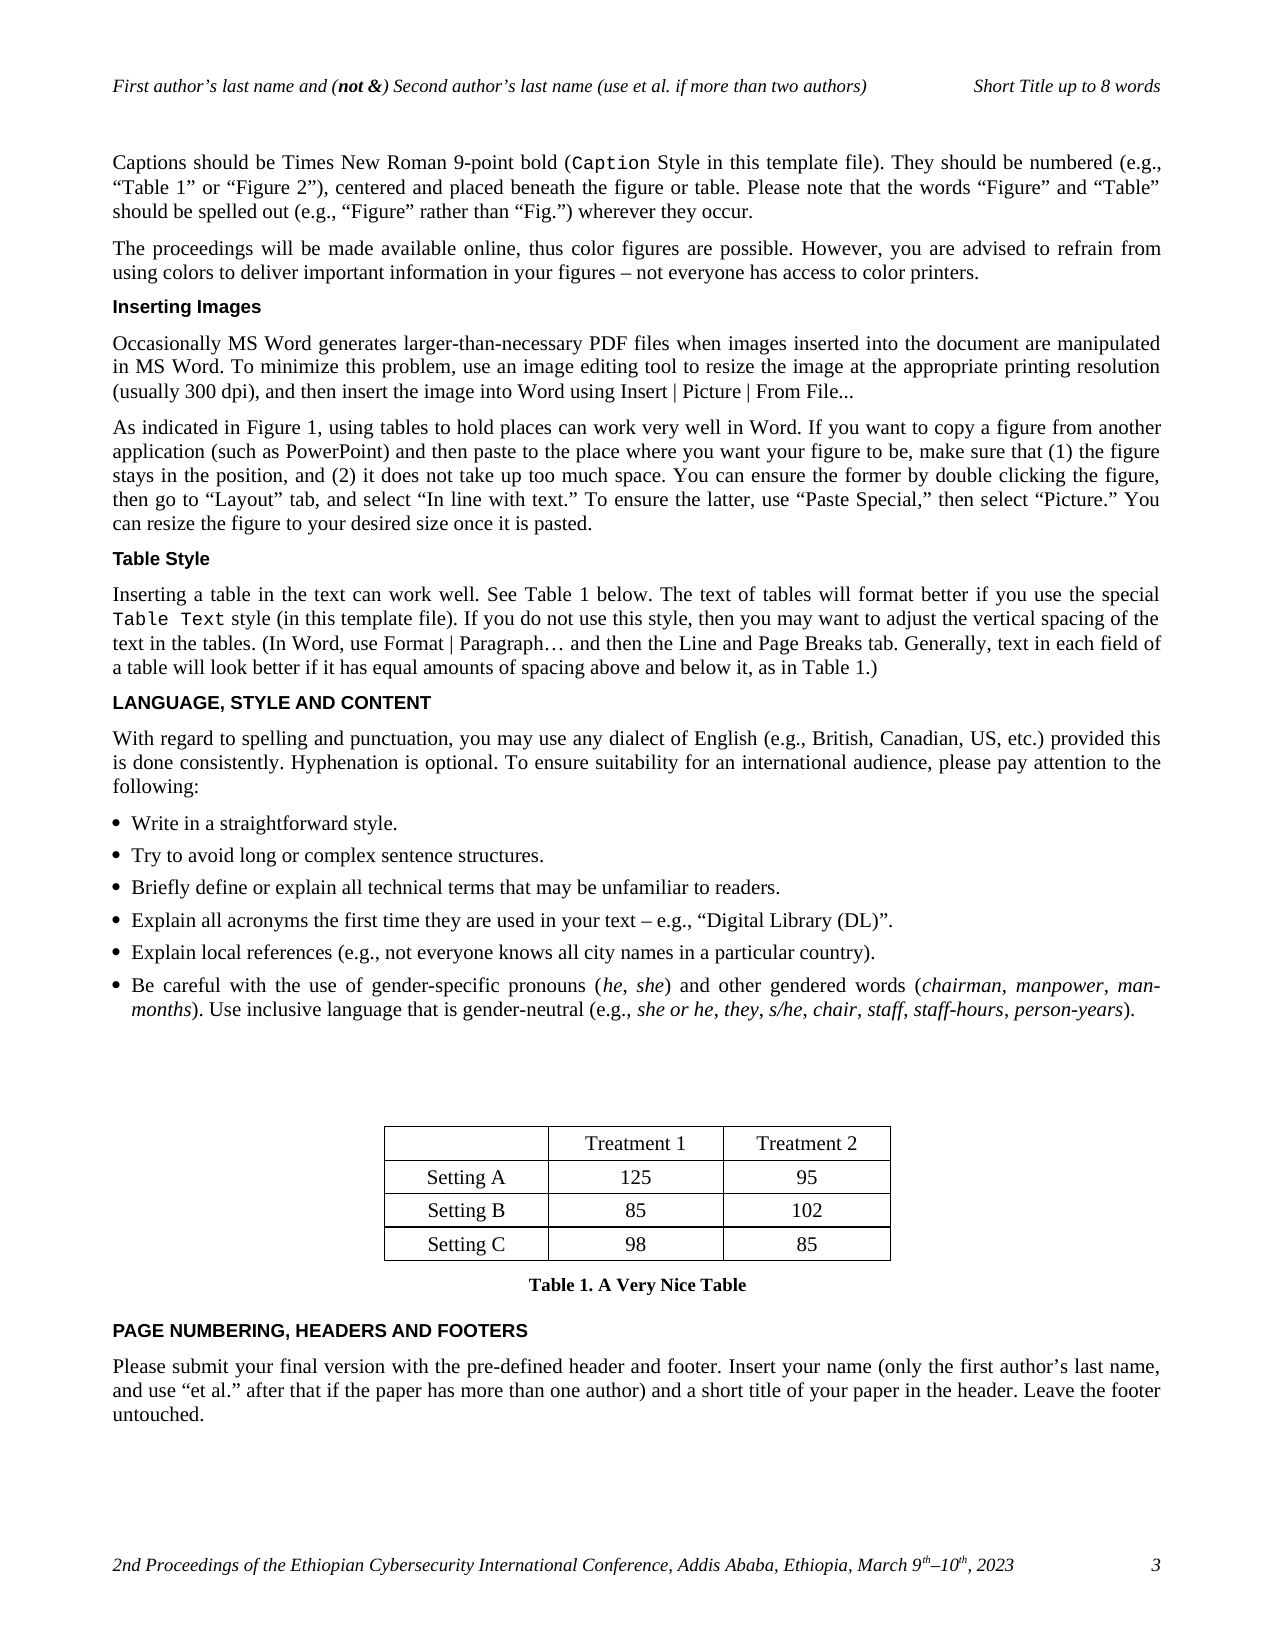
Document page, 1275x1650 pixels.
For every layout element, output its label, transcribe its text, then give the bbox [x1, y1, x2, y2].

text Try to avoid long or complex sentence structures. [112, 843, 1162, 867]
text Occasionally MS Word generates larger-than-necessary PDF files when images inserted into the document are manipulated in MS Word. To minimize this problem, use an image editing tool to resize the image at the appropriate printing resolution (usually 300 dpi), and then insert the image into Word using Insert | Picture | From File... [112, 330, 1162, 403]
table_header Treatment 1 [549, 1127, 723, 1159]
table_cell 95 [724, 1161, 890, 1193]
text Please submit your final version with the pre-defined header and footer. Insert your name (only the first author’s last name, and use “et al.” after that if the paper has more than one author) and a short title of your paper in the header. Leave the footer untouched. [112, 1354, 1162, 1426]
table_cell 102 [724, 1194, 890, 1226]
text Inserting a table in the text can work well. See Table 1 below. The text of tables will format better if you use the special Table Text style (in this template file). If you do not use this style, then you may want to adjust the vertical spacing of the text in the tables. (In Word, use Format | Paragraph… and then the Line and Page Breaks tab. Generally, text in each field of a table will look better if it has equal amounts of spacing above and below it, as in Table 1.) [112, 582, 1162, 679]
table_cell 85 [724, 1228, 890, 1260]
table_cell Setting B [385, 1194, 548, 1226]
table_cell 98 [549, 1228, 723, 1260]
subtitle Inserting Images [112, 296, 1162, 318]
table_cell Setting C [385, 1228, 548, 1260]
subtitle Table Style [112, 548, 1162, 569]
text Be careful with the use of gender-specific pronouns (he, she) and other gendered words (chairman, manpower, man-months). Use inclusive language that is gender-neutral (e.g., she or he, they, s/he, chair, staff, staff-hours, person-years). [112, 972, 1162, 1021]
text Explain local references (e.g., not everyone knows all city names in a particular country). [112, 940, 1162, 964]
text Captions should be Times New Roman 9-point bold (Caption Style in this template file). They should be numbered (e.g., “Table 1” or “Figure 2”), centered and placed beneath the figure or table. Please note that the words “Figure” and “Table” should be spelled out (e.g., “Figure” rather than “Fig.”) wherever they occur. [112, 150, 1162, 223]
table_cell 85 [549, 1194, 723, 1226]
subtitle LANGUAGE, STYLE AND CONTENT [112, 692, 1162, 713]
table_header Treatment 2 [724, 1127, 890, 1159]
table_cell Setting A [385, 1161, 548, 1193]
text Write in a straightforward style. [112, 811, 1162, 834]
subtitle Page Numbering, Headers and Footers [112, 1320, 1162, 1342]
text The proceedings will be made available online, thus color figures are possible. However, you are advised to refrain from using colors to deliver important information in your figures – not everyone has access to color printers. [112, 236, 1162, 284]
table_cell 125 [549, 1161, 723, 1193]
text As indicated in Figure 1, using tables to hold places can work very well in Word. If you want to copy a figure from another application (such as PowerPoint) and then paste to the place where you want your figure to be, make sure that (1) the figure stays in the position, and (2) it does not take up too much space. You can ensure the former by double clicking the figure, then go to “Layout” tab, and select “In line with text.” To ensure the latter, use “Paste Special,” then select “Picture.” You can resize the figure to your desired size once it is pasted. [112, 415, 1162, 535]
text With regard to spelling and punctuation, you may use any dialect of English (e.g., British, Canadian, US, etc.) provided this is done consistently. Hyphenation is optional. To ensure suitability for an international audience, please pay attention to the following: [112, 726, 1162, 798]
table_header [385, 1127, 548, 1159]
text Explain all acronyms the first time they are used in your text – e.g., “Digital Library (DL)”. [112, 908, 1162, 932]
table_cell Table 1. A Very Nice Table [384, 1261, 891, 1307]
text Briefly define or explain all technical terms that may be unfamiliar to readers. [112, 875, 1162, 899]
